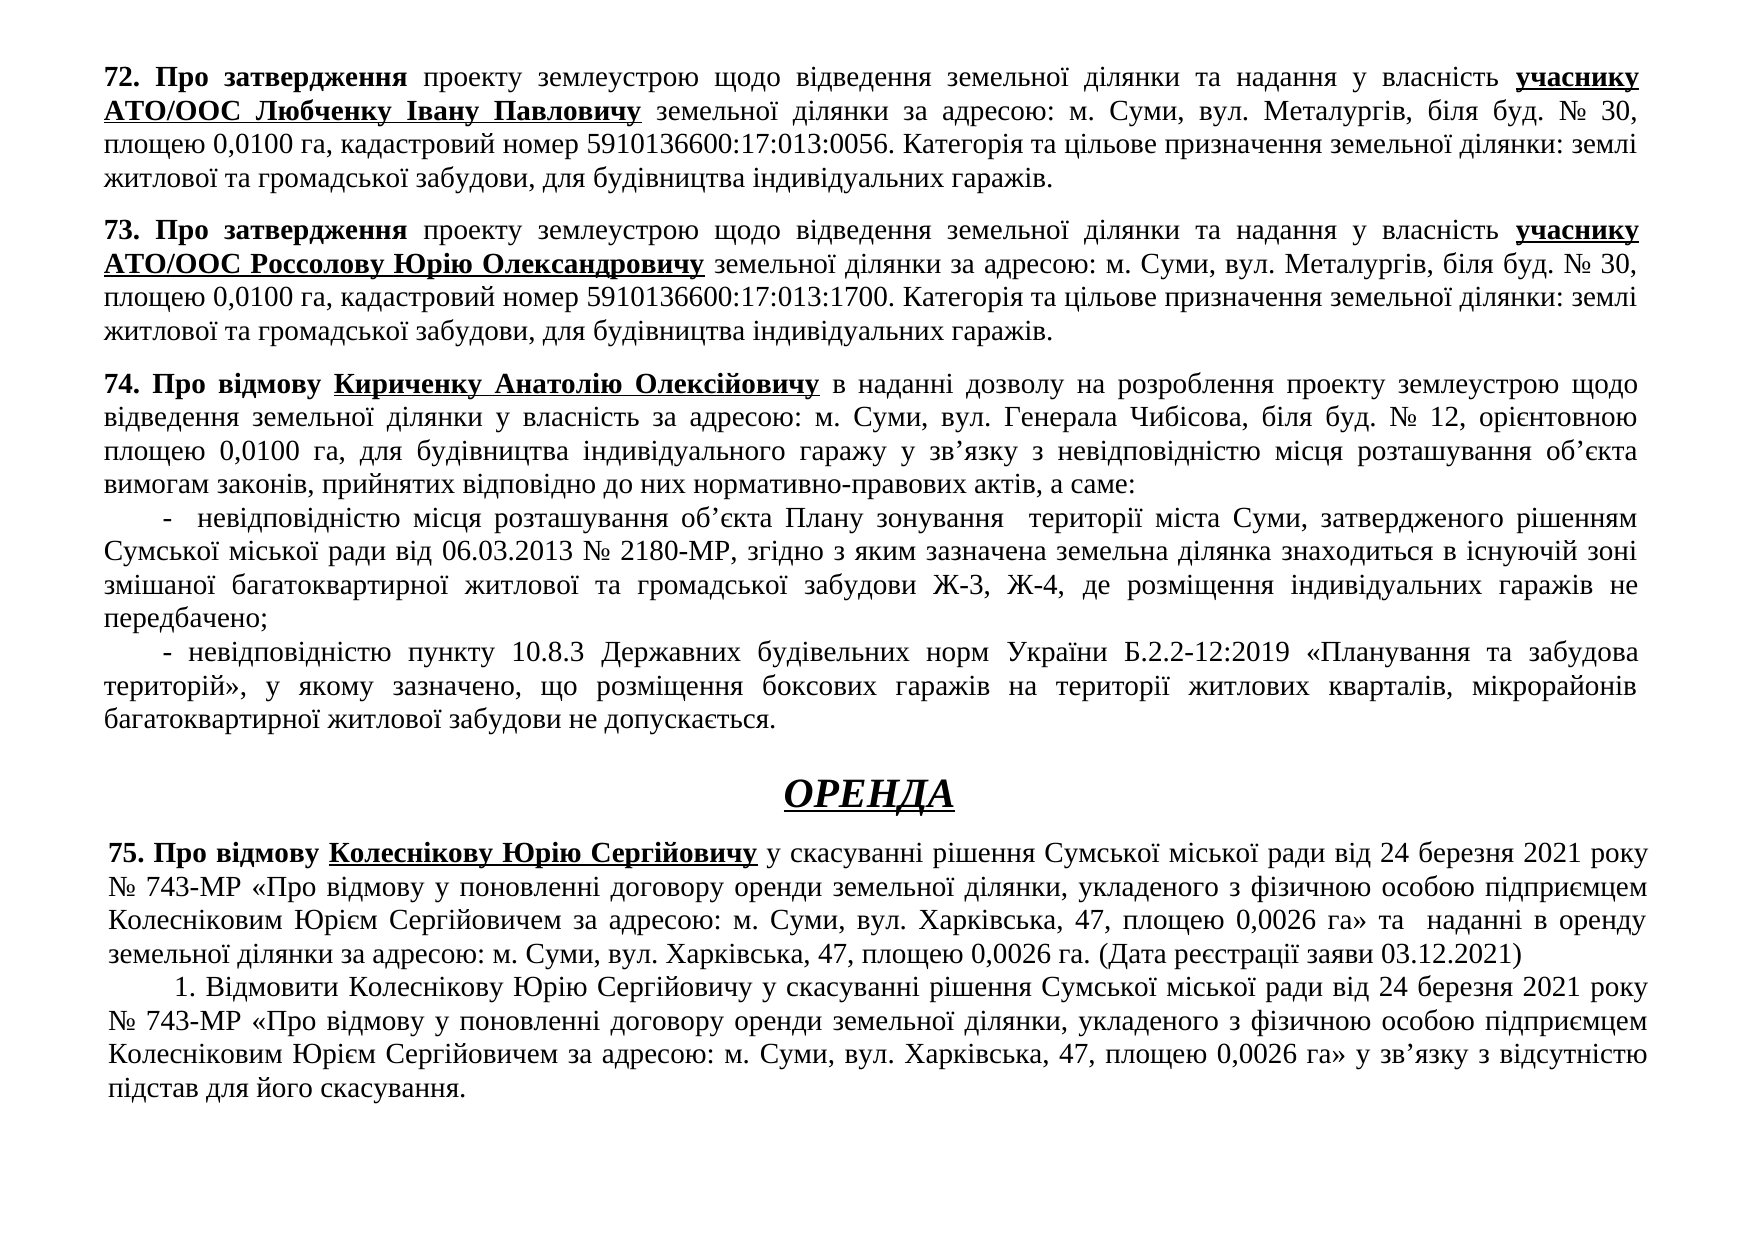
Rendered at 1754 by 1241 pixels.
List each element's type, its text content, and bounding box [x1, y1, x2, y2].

text 73. Про затвердження проекту землеустрою щодо відведення земельної ділянки та надання у власність учаснику АТО/ООС Россолову Юрію Олександровичу земельної ділянки за адресою: м. Суми, вул. Металургів, біля буд. № 30, площею 0,0100 га, кадастровий номер 5910136600:17:013:1700. Категорія та цільове призначення земельної ділянки: землі житлової та громадської забудови, для будівництва індивідуальних гаражів. [103, 212, 1639, 347]
text 74. Про відмову Кириченку Анатолію Олексійовичу в наданні дозволу на розроблення проекту землеустрою щодо відведення земельної ділянки у власність за адресою: м. Суми, вул. Генерала Чибісова, біля буд. № 12, орієнтовною площею 0,0100 га, для будівництва індивідуального гаражу у зв’язку з невідповідністю місця розташування об’єкта вимогам законів, прийнятих відповідно до них нормативно-правових актів, а саме: [103, 366, 1639, 500]
text ОРЕНДА [103, 768, 1639, 816]
text 72. Про затвердження проекту землеустрою щодо відведення земельної ділянки та надання у власність учаснику АТО/ООС Любченку Івану Павловичу земельної ділянки за адресою: м. Суми, вул. Металургів, біля буд. № 30, площею 0,0100 га, кадастровий номер 5910136600:17:013:0056. Категорія та цільове призначення земельної ділянки: землі житлової та громадської забудови, для будівництва індивідуальних гаражів. [103, 59, 1639, 193]
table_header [104, 816, 1654, 1104]
text - невідповідністю пункту 10.8.3 Державних будівельних норм України Б.2.2-12:2019 «Планування та забудова територій», у якому зазначено, що розміщення боксових гаражів на території житлових кварталів, мікрорайонів багатоквартирної житлової забудови не допускається. [103, 634, 1639, 735]
text - невідповідністю місця розташування об’єкта Плану зонування території міста Суми, затвердженого рішенням Сумської міської ради від 06.03.2013 № 2180-МР, згідно з яким зазначена земельна ділянка знаходиться в існуючій зоні змішаної багатоквартирної житлової та громадської забудови Ж-3, Ж-4, де розміщення індивідуальних гаражів не передбачено; [103, 500, 1639, 634]
